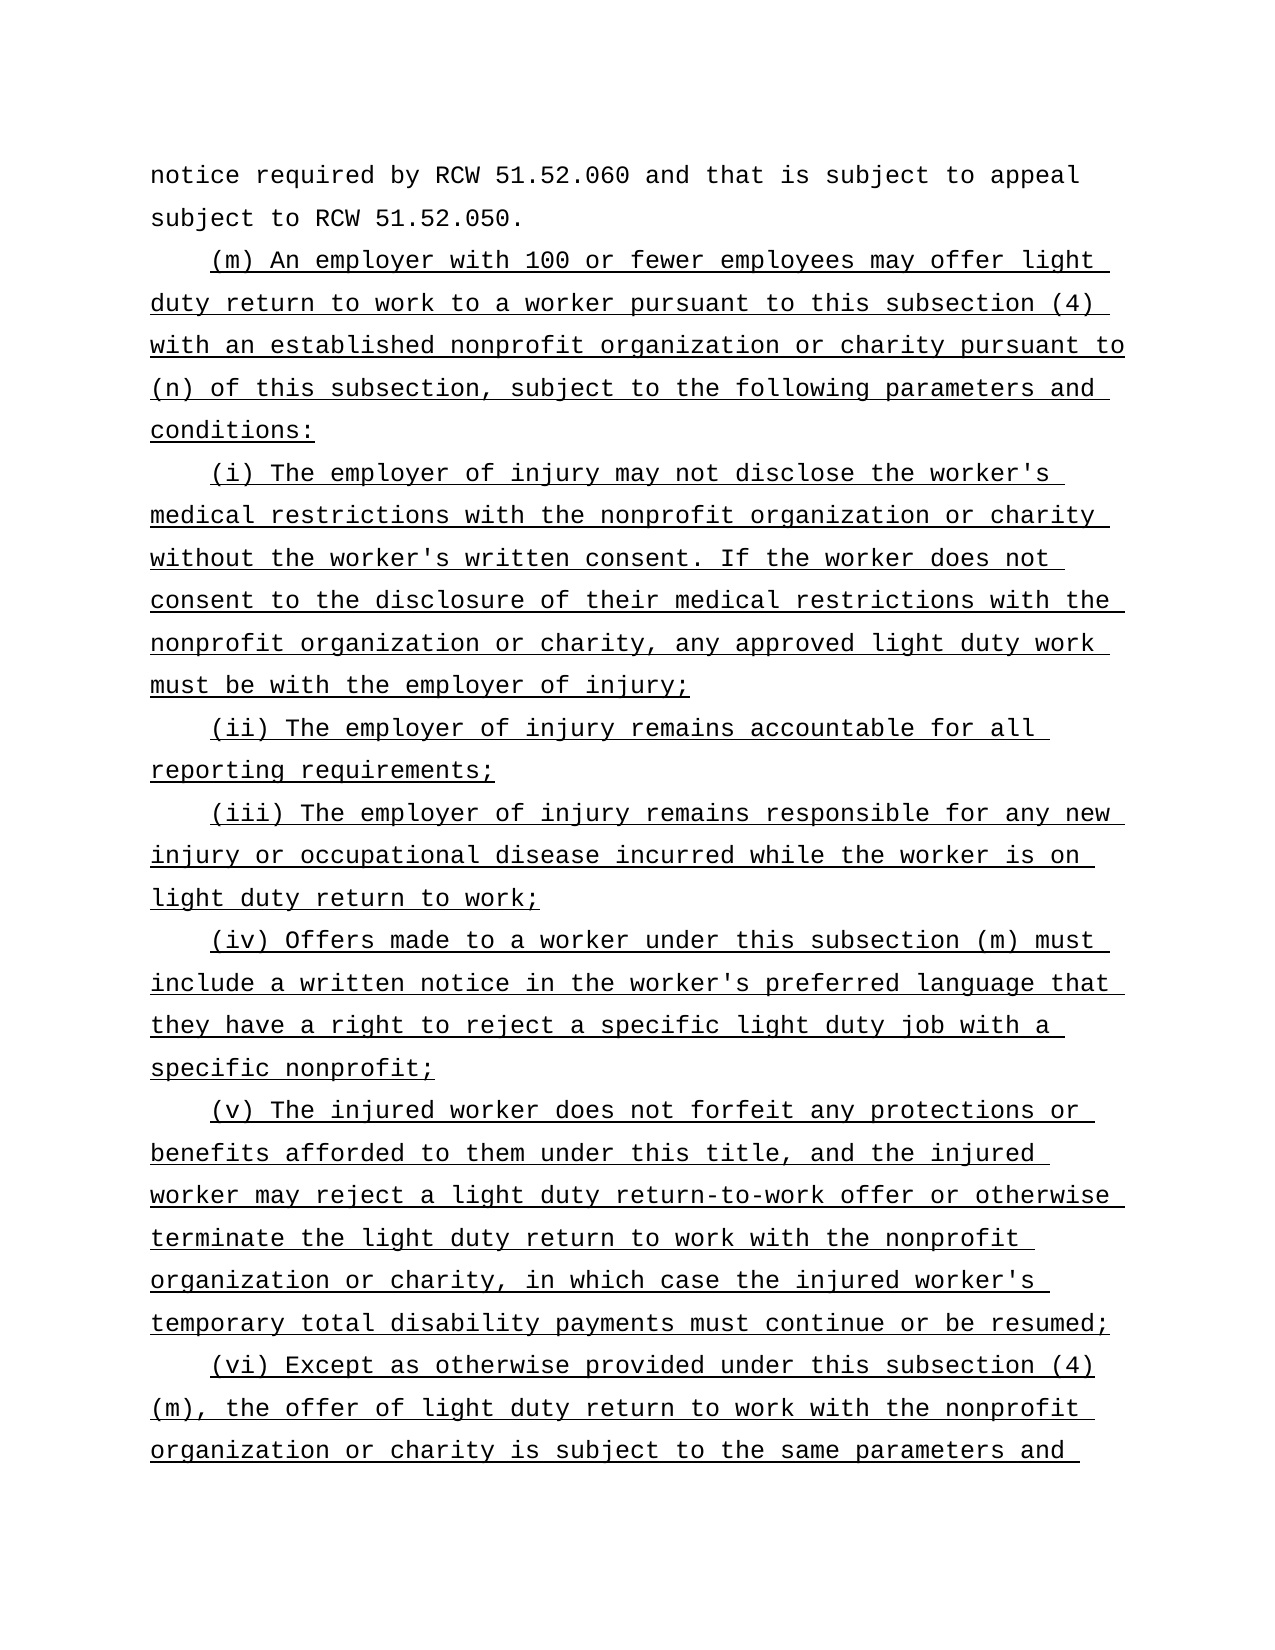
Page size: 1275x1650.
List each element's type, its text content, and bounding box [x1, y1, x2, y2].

text (iv) Offers made to a worker under this subsection (m) must include a written notice in the worker's preferred language that they have a right to reject a specific light duty job with a specific nonprofit; [150, 995, 1125, 1085]
text (i) The employer of injury may not disclose the worker's medical restrictions with the nonprofit organization or charity without the worker's written consent. If the worker does not consent to the disclosure of their medical restrictions with the nonprofit organization or charity, any approved light duty work must be with the employer of injury; [150, 613, 1125, 702]
text (ii) The employer of injury remains accountable for all reporting requirements; [150, 702, 1125, 787]
text (v) The injured worker does not forfeit any protections or benefits afforded to them under this title, and the injured worker may reject a light duty return-to-work offer or otherwise terminate the light duty return to work with the nonprofit organization or charity, in which case the injured worker's temporary total disability payments must continue or be resumed; [150, 1085, 1125, 1206]
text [150, 1340, 1125, 1467]
text (m) An employer with 100 or fewer employees may offer light duty return to work to a worker pursuant to this subsection (4) with an established nonprofit organization or charity pursuant to (n) of this subsection, subject to the following parameters and conditions: [150, 235, 1125, 356]
text (iii) The employer of injury remains responsible for any new injury or occupational disease incurred while the worker is on light duty return to work; [150, 787, 1125, 915]
text (v) The injured worker does not forfeit any protections or benefits afforded to them under this title, and the injured worker may reject a light duty return-to-work offer or otherwise terminate the light duty return to work with the nonprofit organization or charity, in which case the injured worker's temporary total disability payments must continue or be resumed; [150, 1208, 1125, 1340]
text (m) An employer with 100 or fewer employees may offer light duty return to work to a worker pursuant to this subsection (4) with an established nonprofit organization or charity pursuant to (n) of this subsection, subject to the following parameters and conditions: [150, 358, 1125, 447]
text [150, 150, 1125, 235]
text (iv) Offers made to a worker under this subsection (m) must include a written notice in the worker's preferred language that they have a right to reject a specific light duty job with a specific nonprofit; [150, 915, 1125, 994]
text (i) The employer of injury may not disclose the worker's medical restrictions with the nonprofit organization or charity without the worker's written consent. If the worker does not consent to the disclosure of their medical restrictions with the nonprofit organization or charity, any approved light duty work must be with the employer of injury; [150, 447, 1125, 611]
